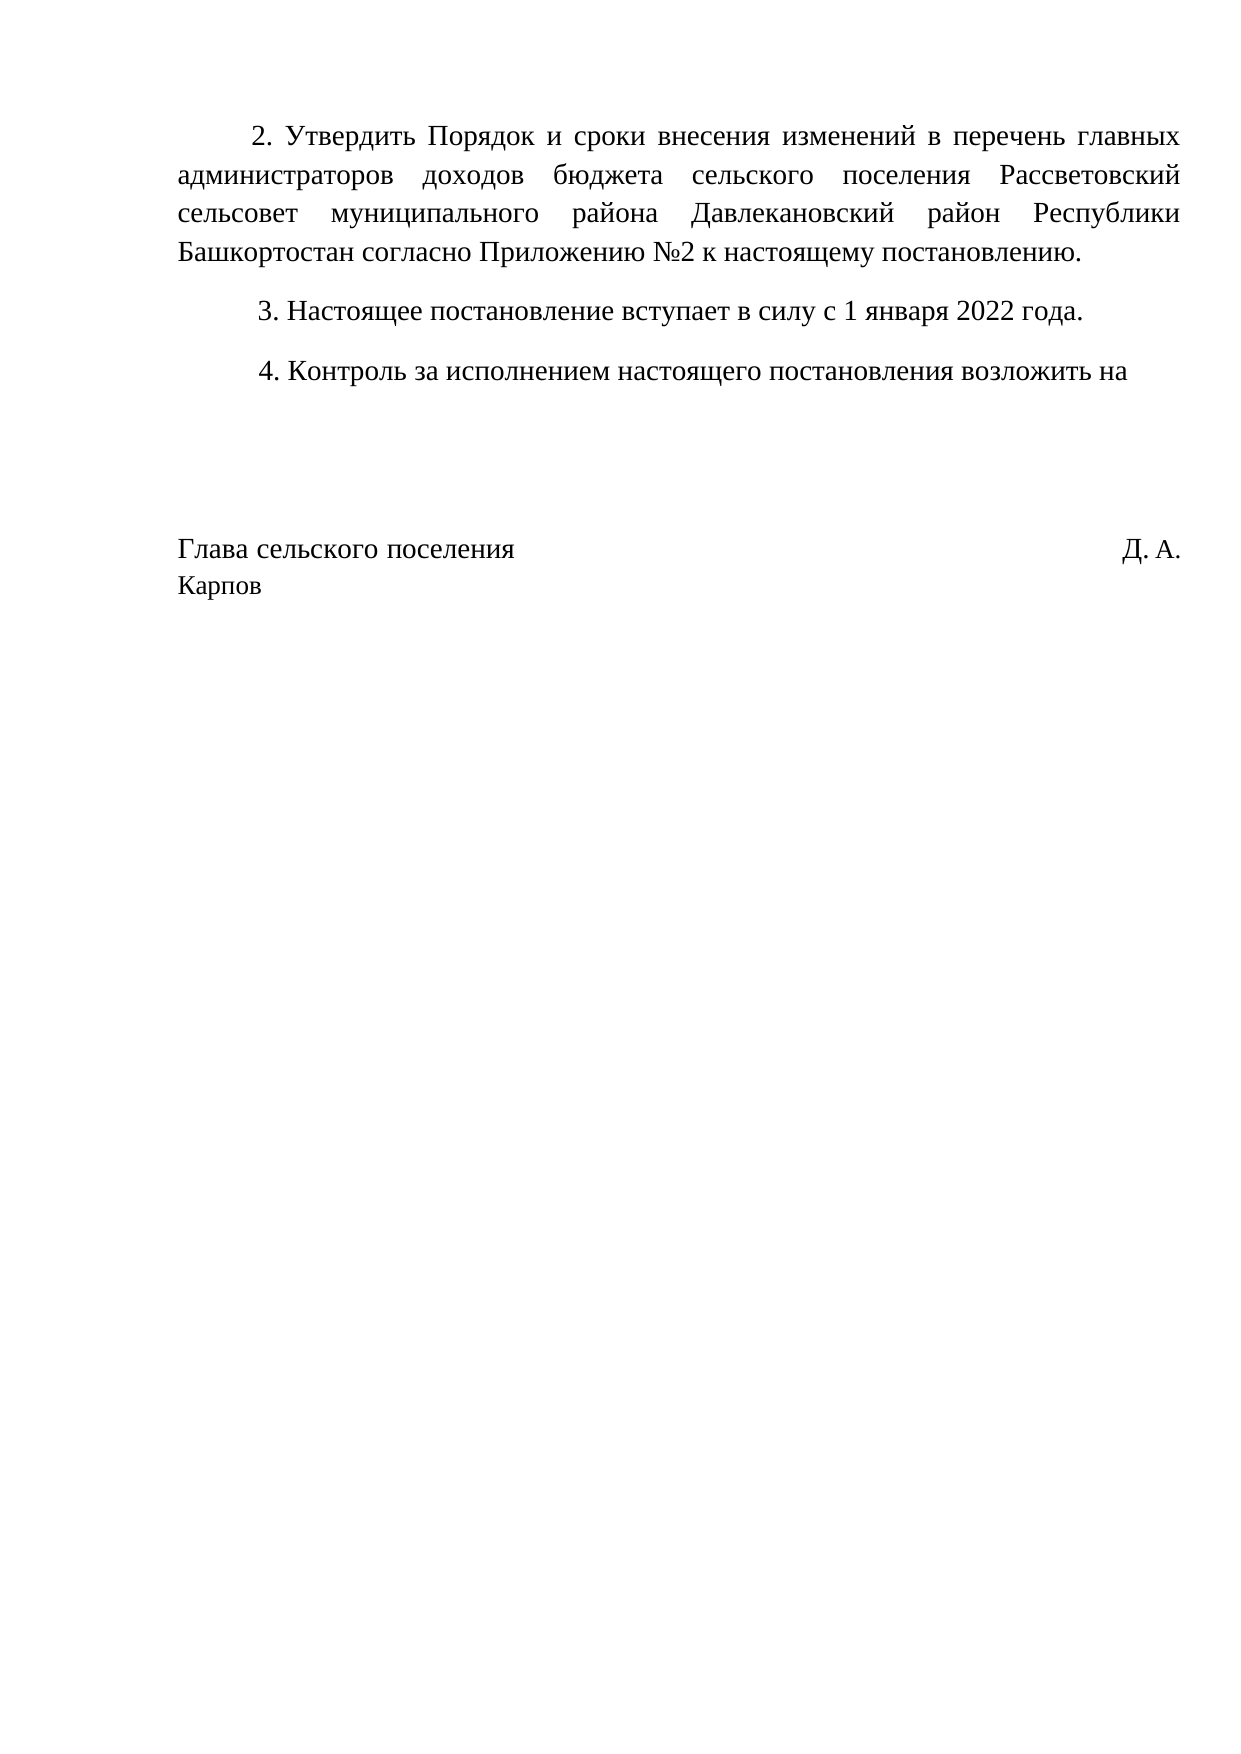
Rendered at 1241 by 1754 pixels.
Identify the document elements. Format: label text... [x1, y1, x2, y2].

text 3. Настоящее постановление вступает в силу с 1 января 2022 года. [177, 293, 1181, 327]
text 4. Контроль за исполнением настоящего постановления возложить на [177, 353, 1181, 386]
text 2. Утвердить Порядок и сроки внесения изменений в перечень главных администраторов доходов бюджета сельского поселения Рассветовский сельсовет муниципального района Давлекановский район Республики Башкортостан согласно Приложению №2 к настоящему постановлению. [177, 118, 1181, 267]
text Глава сельского поселения Д.А. Карпов [177, 531, 1181, 600]
